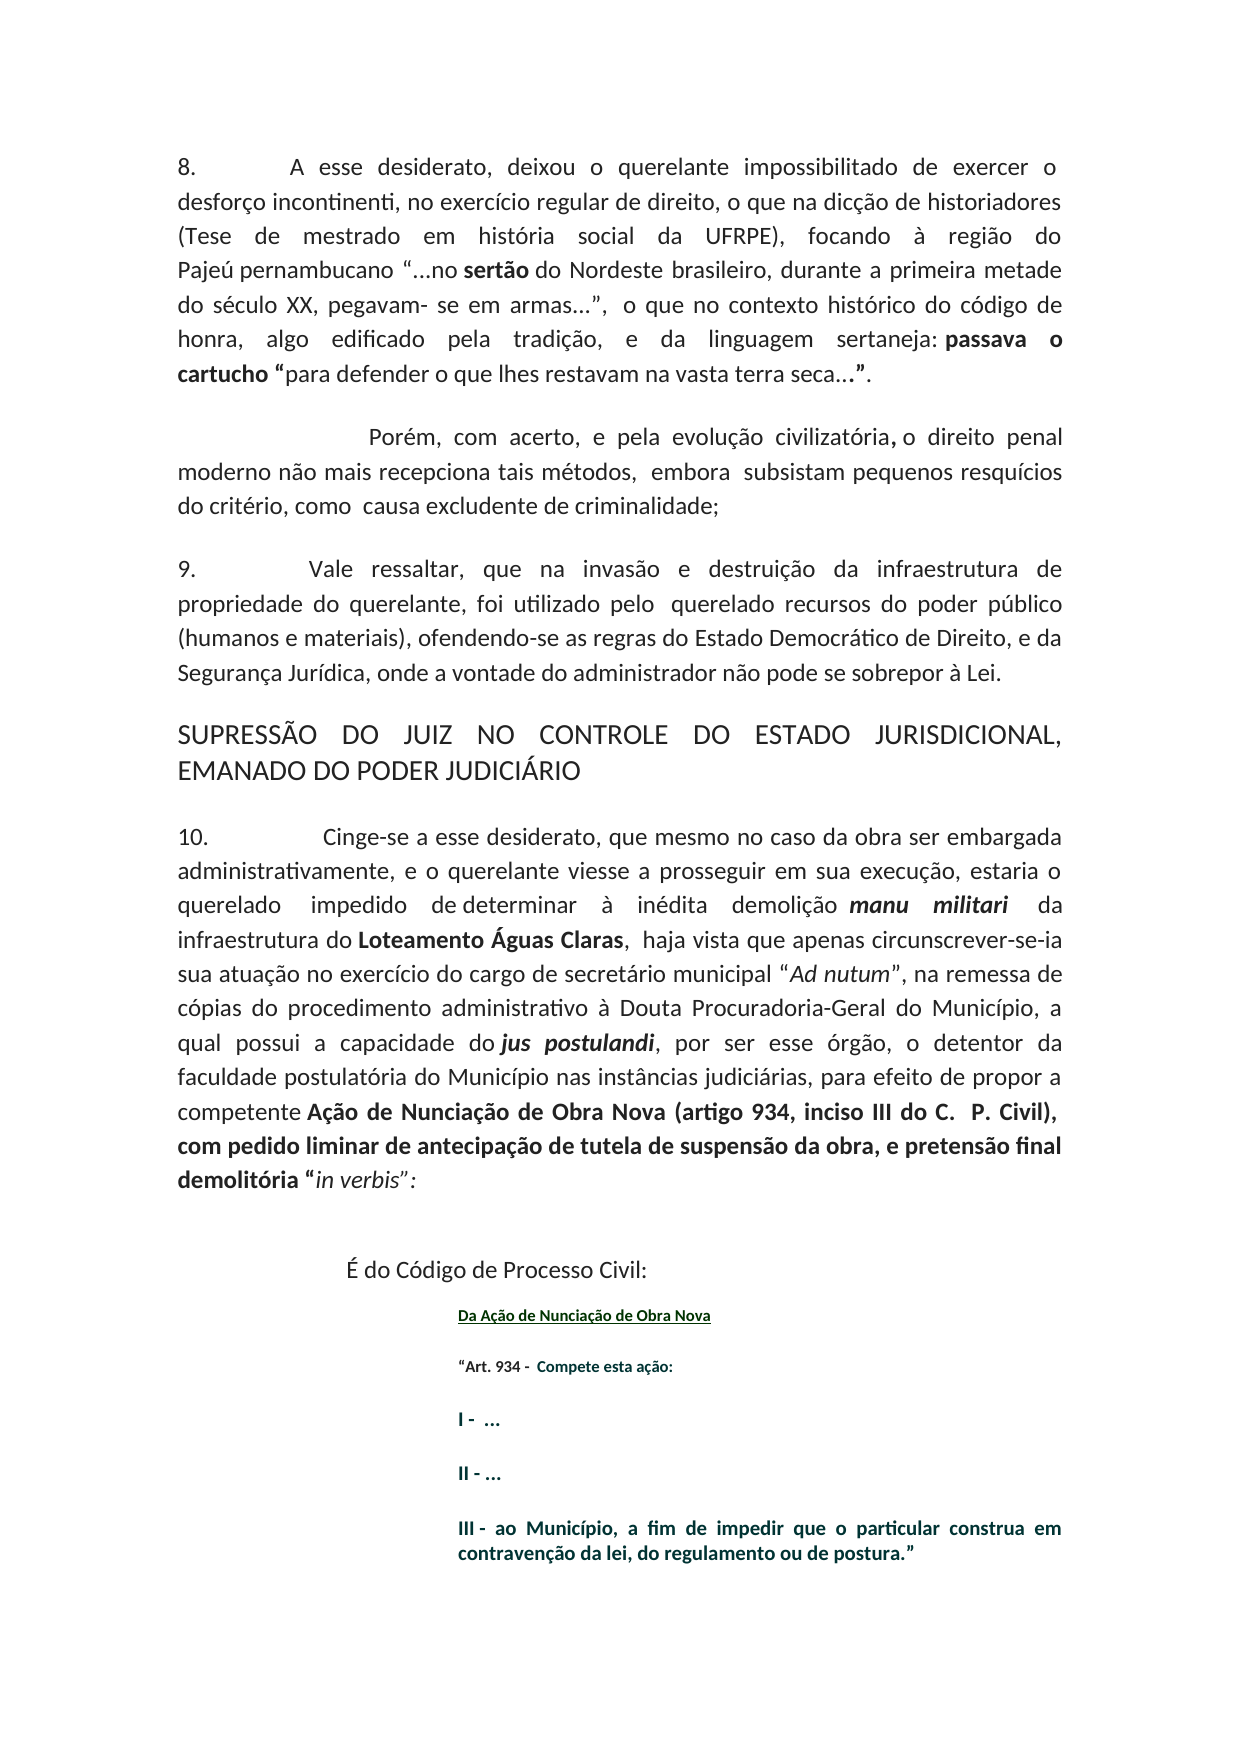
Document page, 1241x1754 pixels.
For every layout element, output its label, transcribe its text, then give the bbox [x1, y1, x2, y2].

text 9. Vale ressaltar, que na invasão e destruição da infraestrutura de propriedade do querelante, foi utilizado pelo querelado recursos do poder público (humanos e materiais), ofendendo-se as regras do Estado Democrático de Direito, e da Segurança Jurídica, onde a vontade do administrador não pode se sobrepor à Lei. [177, 550, 1063, 687]
text É do Código de Processo Civil: [177, 1254, 1063, 1285]
text 8. A esse desiderato, deixou o querelante impossibilitado de exercer o desforço incontinenti, no exercício regular de direito, o que na dicção de historiadores (Tese de mestrado em história social da UFRPE), focando à região do Pajeú pernambucano “...no sertão do Nordeste brasileiro, durante a primeira metade do século XX, pegavam- se em armas...”, o que no contexto histórico do código de honra, algo edificado pela tradição, e da linguagem sertaneja: passava o cartucho “para defender o que lhes restavam na vasta terra seca...”. [177, 148, 1063, 388]
text 10. Cinge-se a esse desiderato, que mesmo no caso da obra ser embargada administrativamente, e o querelante viesse a prosseguir em sua execução, estaria o querelado impedido de determinar à inédita demolição manu militari da infraestrutura do Loteamento Águas Claras, haja vista que apenas circunscrever-se-ia sua atuação no exercício do cargo de secretário municipal “Ad nutum”, na remessa de cópias do procedimento administrativo à Douta Procuradoria-Geral do Município, a qual possui a capacidade do jus postulandi, por ser esse órgão, o detentor da faculdade postulatória do Município nas instâncias judiciárias, para efeito de propor a competente Ação de Nunciação de Obra Nova (artigo 934, inciso III do C. P. Civil), com pedido liminar de antecipação de tutela de suspensão da obra, e pretensão final demolitória “in verbis”: [177, 817, 1063, 1195]
text Porém, com acerto, e pela evolução civilizatória, o direito penal moderno não mais recepciona tais métodos, embora subsistam pequenos resquícios do critério, como causa excludente de criminalidade; [177, 417, 1063, 521]
text I - ... [458, 1406, 1063, 1431]
text III - ao Município, a fim de impedir que o particular construa em contravenção da lei, do regulamento ou de postura.” [458, 1515, 1063, 1566]
text SUPRESSÃO DO JUIZ NO CONTROLE DO ESTADO JURISDICIONAL, EMANADO DO PODER JUDICIÁRIO [177, 716, 1063, 788]
text Da Ação de Nunciação de Obra Nova [458, 1305, 1063, 1326]
text “Art. 934 - Compete esta ação: [458, 1356, 1063, 1377]
text II - ... [458, 1460, 1063, 1486]
